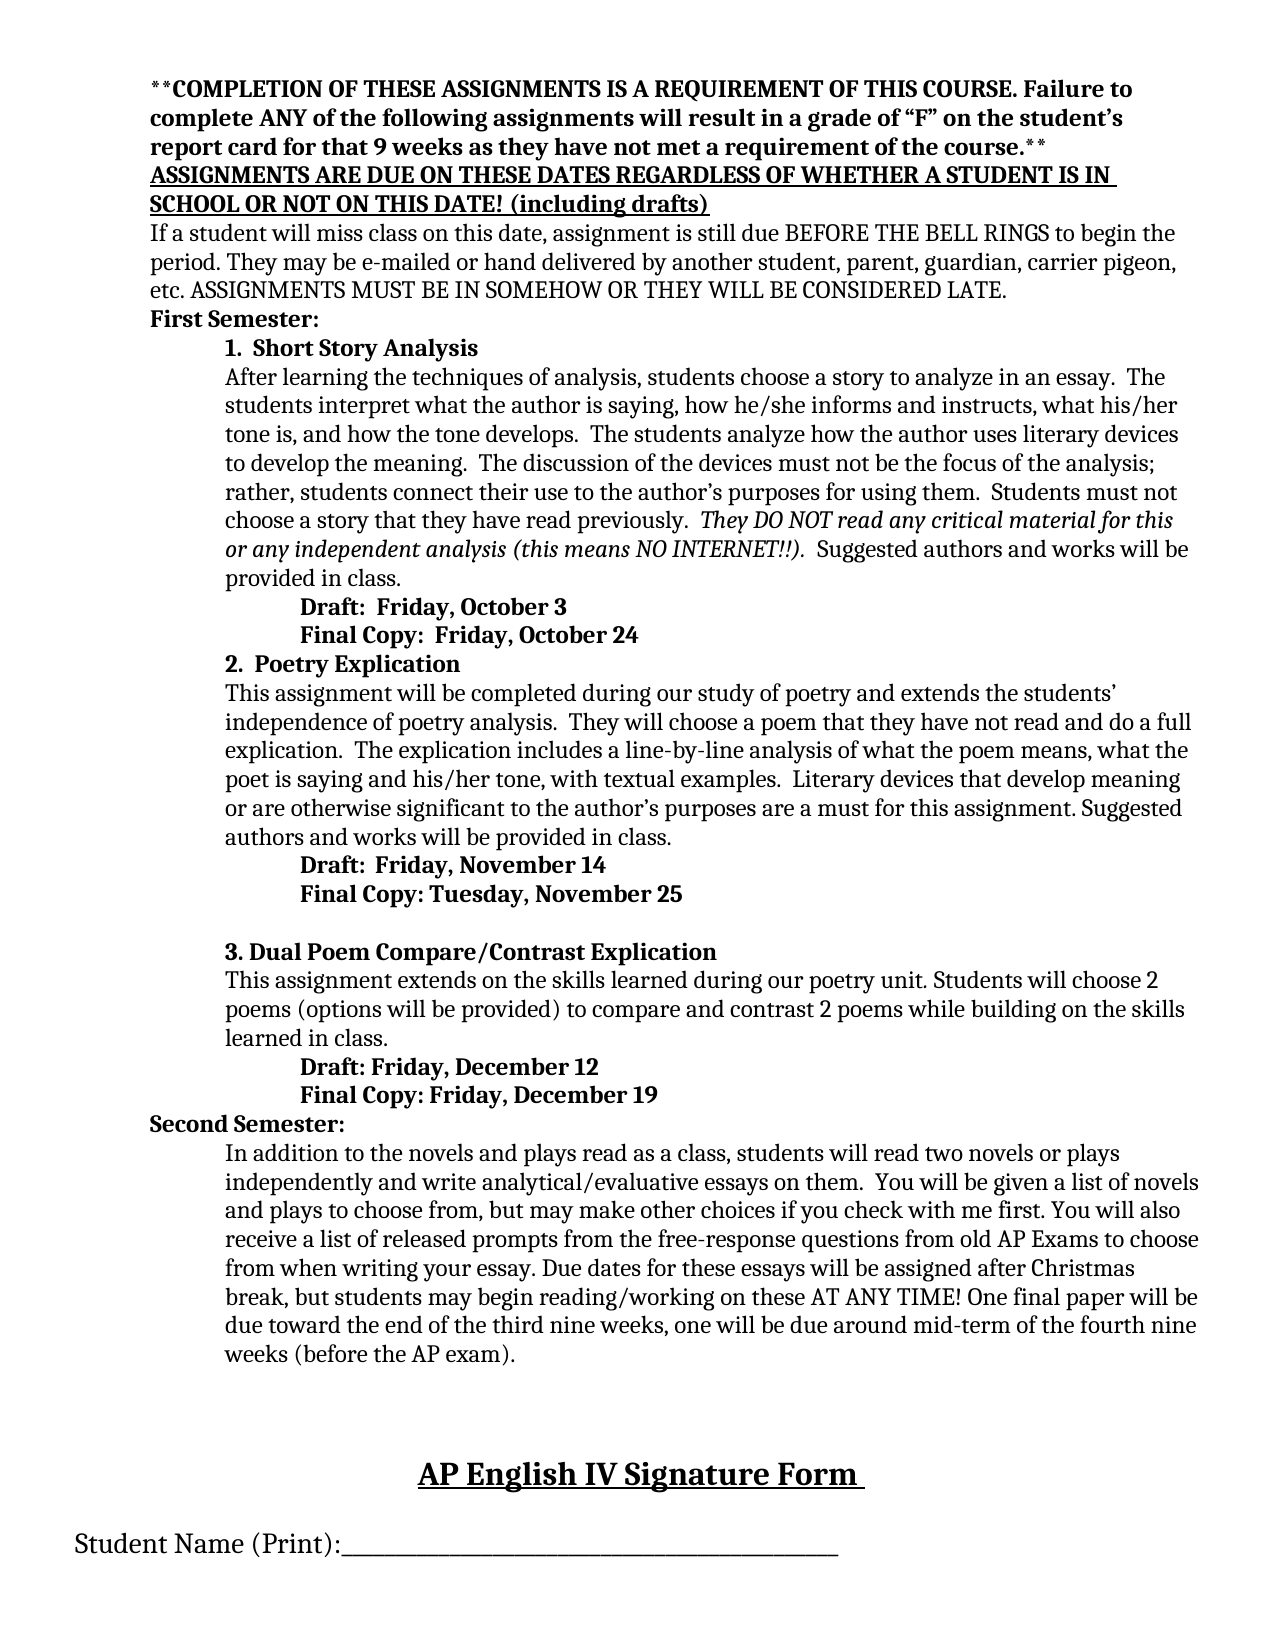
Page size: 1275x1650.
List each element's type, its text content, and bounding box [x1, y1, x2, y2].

text After learning the techniques of analysis, students choose a story to analyze in an essay. The students interpret what the author is saying, how he/she informs and instructs, what his/her tone is, and how the tone develops. The students analyze how the author uses literary devices to develop the meaning. The discussion of the devices must not be the focus of the analysis; rather, students connect their use to the author’s purposes for using them. Students must not choose a story that they have read previously. They DO NOT read any critical material for this or any independent analysis (this means NO INTERNET!!). Suggested authors and works will be provided in class. [225, 362, 1200, 592]
text Second Semester: [75, 1110, 1200, 1139]
text Draft: Friday, November 14 [225, 851, 1200, 880]
text **COMPLETION OF THESE ASSIGNMENTS IS A REQUIREMENT OF THIS COURSE. Failure to complete ANY of the following assignments will result in a grade of “F” on the student’s report card for that 9 weeks as they have not met a requirement of the course.** [150, 75, 1200, 161]
text Final Copy: Friday, October 24 [225, 621, 1200, 650]
text This assignment extends on the skills learned during our poetry unit. Students will choose 2 poems (options will be provided) to compare and contrast 2 poems while building on the skills learned in class. [225, 966, 1200, 1052]
text First Semester: [75, 305, 1200, 334]
text Final Copy: Tuesday, November 25 [225, 880, 1200, 909]
text Student Name (Print):______________________________________________ [75, 1527, 1200, 1560]
text If a student will miss class on this date, assignment is still due BEFORE THE BELL RINGS to begin the period. They may be e-mailed or hand delivered by another student, parent, guardian, carrier pigeon, etc. ASSIGNMENTS MUST BE IN SOMEHOW OR THEY WILL BE CONSIDERED LATE. [150, 219, 1200, 305]
text 2. Poetry Explication [75, 650, 1200, 679]
text Draft: Friday, October 3 [225, 592, 1200, 621]
text 1. Short Story Analysis [75, 334, 1200, 362]
text This assignment will be completed during our study of poetry and extends the students’ independence of poetry analysis. They will choose a poem that they have not read and do a full explication. The explication includes a line-by-line analysis of what the poem means, what the poet is saying and his/her tone, with textual examples. Literary devices that develop meaning or are otherwise significant to the author’s purposes are a must for this assignment. Suggested authors and works will be provided in class. [225, 679, 1200, 851]
text Draft: Friday, December 12 [225, 1052, 1200, 1081]
text In addition to the novels and plays read as a class, students will read two novels or plays independently and write analytical/evaluative essays on them. You will be given a list of novels and plays to choose from, but may make other choices if you check with me first. You will also receive a list of released prompts from the free-response questions from old AP Exams to choose from when writing your essay. Due dates for these essays will be assigned after Christmas break, but students may begin reading/working on these AT ANY TIME! One final paper will be due toward the end of the third nine weeks, one will be due around mid-term of the fourth nine weeks (before the AP exam). [225, 1139, 1200, 1369]
text 3. Dual Poem Compare/Contrast Explication [150, 937, 1200, 966]
text ASSIGNMENTS ARE DUE ON THESE DATES REGARDLESS OF WHETHER A STUDENT IS IN SCHOOL OR NOT ON THIS DATE! (including drafts) [150, 161, 1200, 219]
text Final Copy: Friday, December 19 [225, 1081, 1200, 1110]
text AP English IV Signature Form [75, 1455, 1200, 1493]
